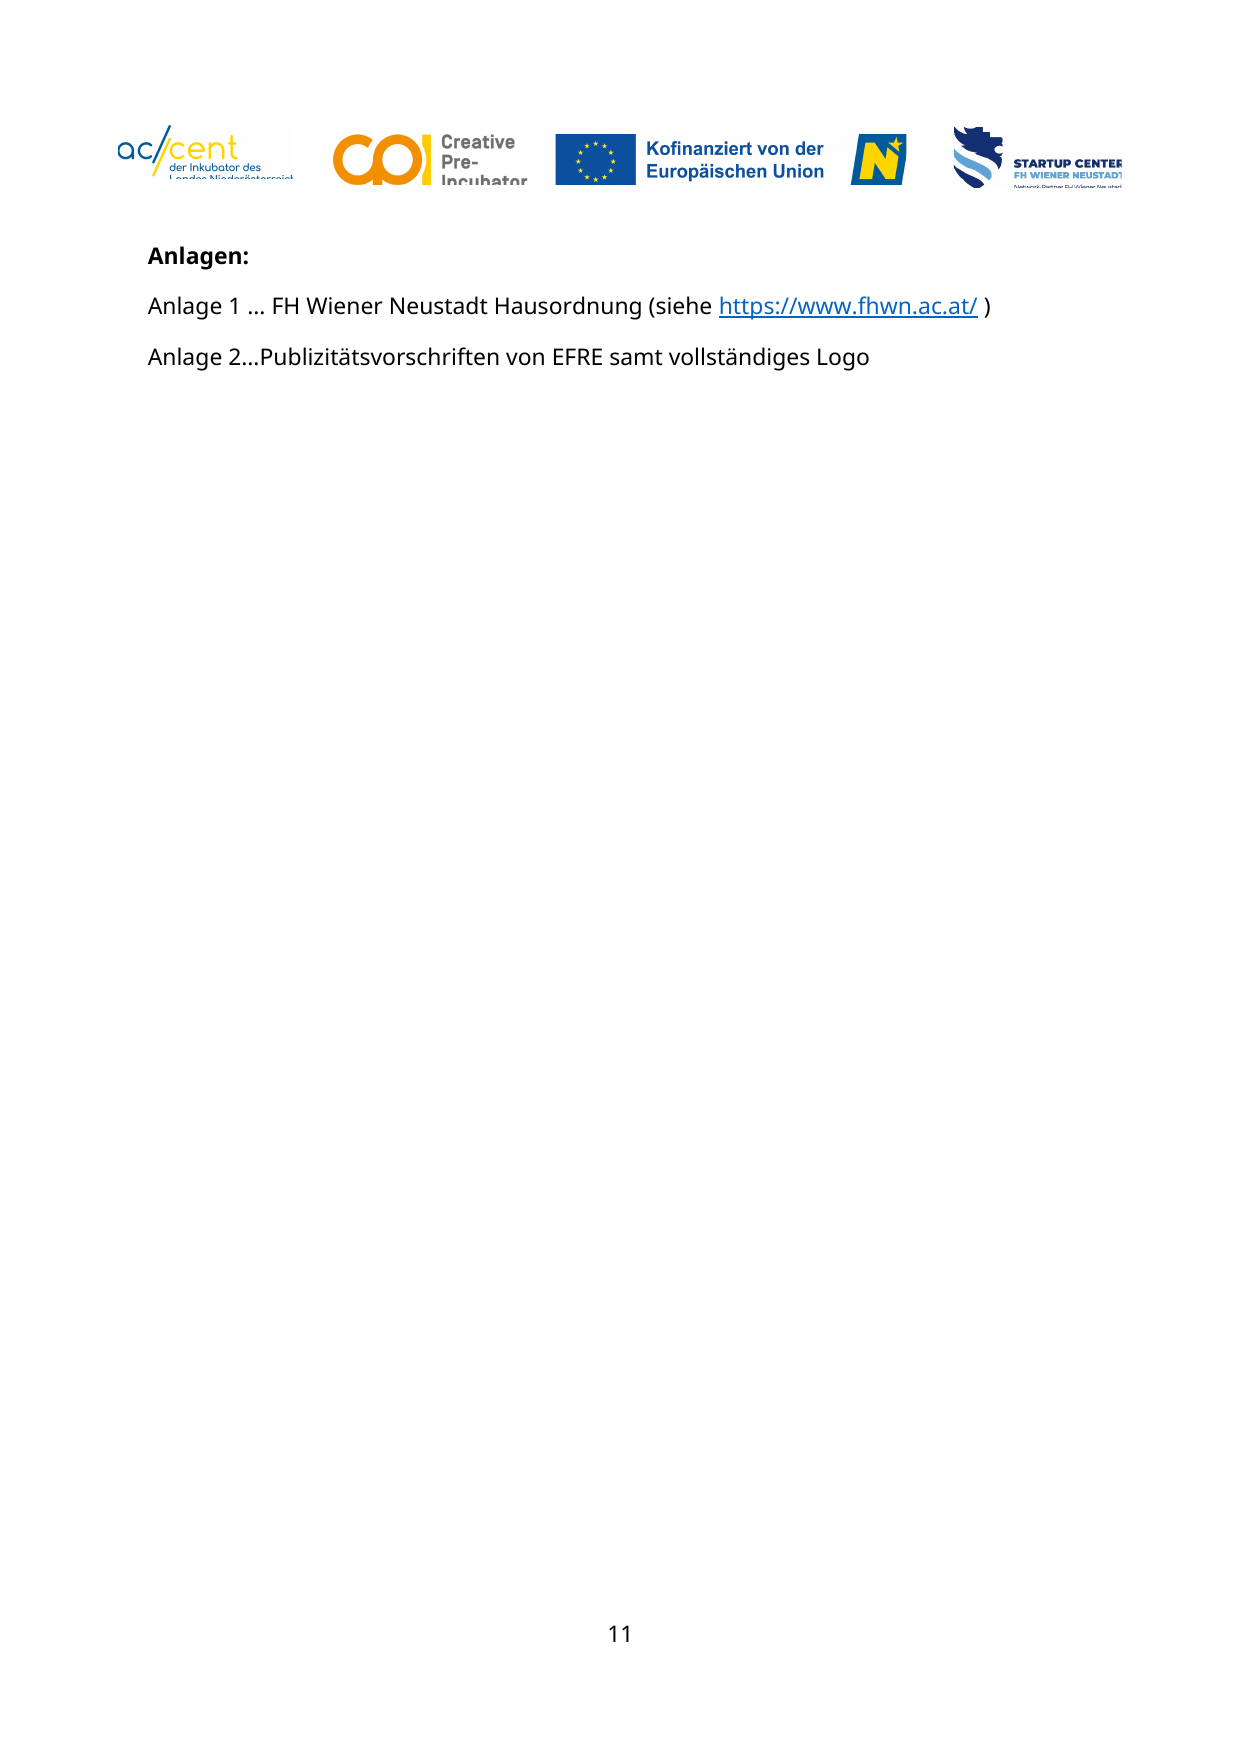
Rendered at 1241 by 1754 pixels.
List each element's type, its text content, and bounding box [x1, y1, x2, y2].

text Anlage 1 … FH Wiener Neustadt Hausordnung (siehe https://www.fhwn.ac.at/ ) [148, 290, 1093, 321]
picture [117, 125, 293, 179]
text Anlagen: [148, 240, 1093, 271]
picture [952, 127, 1122, 187]
picture [331, 134, 906, 185]
text Anlage 2…Publizitätsvorschriften von EFRE samt vollständiges Logo [148, 341, 1093, 372]
